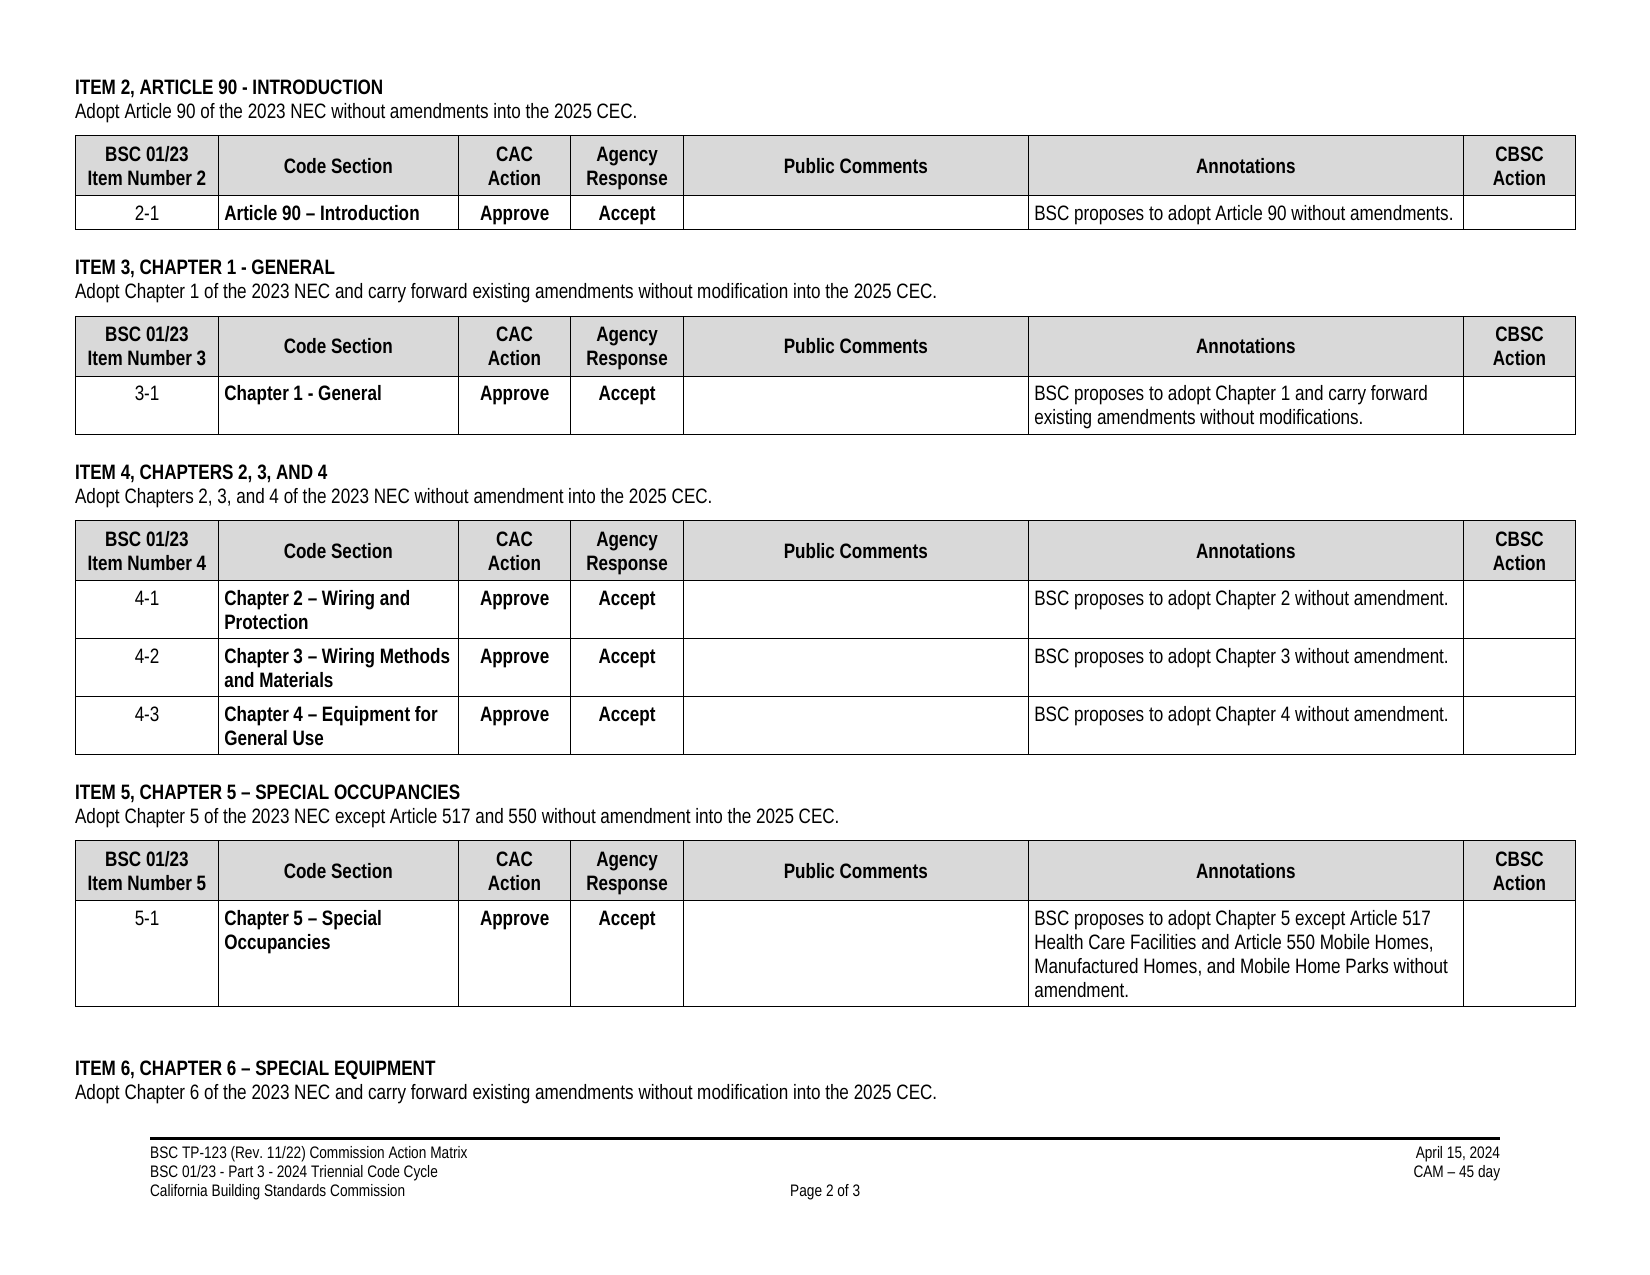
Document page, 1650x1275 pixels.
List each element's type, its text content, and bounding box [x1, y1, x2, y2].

table_header Agency Response [571, 841, 683, 900]
table_cell Approve [459, 196, 570, 229]
table_cell Chapter 4 – Equipment for General Use [219, 697, 458, 754]
subtitle ITEM 5, Chapter 5 – Special Occupancies [75, 780, 1575, 804]
table_cell [1464, 639, 1575, 696]
table_cell Accept [571, 377, 683, 434]
table_cell Approve [459, 697, 570, 754]
table_header Agency Response [571, 317, 683, 376]
table_header CBSC Action [1464, 136, 1575, 195]
table_cell Accept [571, 581, 683, 638]
table_header Public Comments [684, 136, 1028, 195]
table_cell 5-1 [76, 901, 218, 1006]
table_header Annotations [1029, 317, 1463, 376]
table_cell BSC proposes to adopt Article 90 without amendments. [1029, 196, 1463, 229]
table_cell Chapter 5 – Special Occupancies [219, 901, 458, 1006]
text Adopt Chapter 6 of the 2023 NEC and carry forward existing amendments without modification into the 2025 CEC. [75, 1080, 1575, 1104]
table_cell [684, 697, 1028, 754]
table_cell Accept [571, 196, 683, 229]
table_header Agency Response [571, 136, 683, 195]
table_header Public Comments [684, 317, 1028, 376]
table_cell [684, 901, 1028, 1006]
table_header BSC 01/23 Item Number 2 [76, 136, 218, 195]
table_cell Accept [571, 697, 683, 754]
table_header Public Comments [684, 521, 1028, 580]
table_cell 3-1 [76, 377, 218, 434]
table_header Code Section [219, 136, 458, 195]
table_cell Approve [459, 639, 570, 696]
table_cell [1464, 377, 1575, 434]
table_header Annotations [1029, 841, 1463, 900]
table_cell [1464, 697, 1575, 754]
table_header CAC Action [459, 317, 570, 376]
table_cell Accept [571, 639, 683, 696]
table_cell Chapter 2 – Wiring and Protection [219, 581, 458, 638]
table_cell BSC proposes to adopt Chapter 1 and carry forward existing amendments without modifications. [1029, 377, 1463, 434]
table_header CAC Action [459, 841, 570, 900]
text Adopt Chapter 5 of the 2023 NEC except Article 517 and 550 without amendment into the 2025 CEC. [75, 804, 1575, 828]
table_header Code Section [219, 841, 458, 900]
table_cell [684, 377, 1028, 434]
table_cell BSC proposes to adopt Chapter 5 except Article 517 Health Care Facilities and Article 550 Mobile Homes, Manufactured Homes, and Mobile Home Parks without amendment. [1029, 901, 1463, 1006]
table_cell BSC proposes to adopt Chapter 3 without amendment. [1029, 639, 1463, 696]
table_cell [684, 196, 1028, 229]
table_header BSC 01/23 Item Number 5 [76, 841, 218, 900]
table_cell Article 90 – Introduction [219, 196, 458, 229]
subtitle ITEM 6, Chapter 6 – Special Equipment [75, 1056, 1575, 1080]
table_cell Chapter 3 – Wiring Methods and Materials [219, 639, 458, 696]
table_header BSC 01/23 Item Number 4 [76, 521, 218, 580]
table_cell [684, 639, 1028, 696]
table_header Annotations [1029, 136, 1463, 195]
table_cell Chapter 1 - General [219, 377, 458, 434]
table_cell BSC proposes to adopt Chapter 4 without amendment. [1029, 697, 1463, 754]
table_cell 4-2 [76, 639, 218, 696]
table_cell [1464, 581, 1575, 638]
table_cell 2-1 [76, 196, 218, 229]
table_header Code Section [219, 317, 458, 376]
subtitle ITEM 4, Chapters 2, 3, and 4 [75, 460, 1575, 484]
table_header CBSC Action [1464, 841, 1575, 900]
table_cell [1464, 901, 1575, 1006]
table_header Code Section [219, 521, 458, 580]
table_header CBSC Action [1464, 521, 1575, 580]
table_cell [1464, 196, 1575, 229]
text Adopt Article 90 of the 2023 NEC without amendments into the 2025 CEC. [75, 99, 1575, 123]
table_cell 4-3 [76, 697, 218, 754]
table_cell [684, 581, 1028, 638]
table_cell Approve [459, 377, 570, 434]
table_header CAC Action [459, 136, 570, 195]
table_cell Approve [459, 901, 570, 1006]
table_header CBSC Action [1464, 317, 1575, 376]
table_header CAC Action [459, 521, 570, 580]
table_cell BSC proposes to adopt Chapter 2 without amendment. [1029, 581, 1463, 638]
table_header BSC 01/23 Item Number 3 [76, 317, 218, 376]
text Adopt Chapters 2, 3, and 4 of the 2023 NEC without amendment into the 2025 CEC. [75, 484, 1575, 508]
table_header Agency Response [571, 521, 683, 580]
table_header Public Comments [684, 841, 1028, 900]
subtitle ITEM 2, Article 90 - Introduction [75, 75, 1575, 99]
text Adopt Chapter 1 of the 2023 NEC and carry forward existing amendments without modification into the 2025 CEC. [75, 279, 1575, 303]
subtitle ITEM 3, Chapter 1 - General [75, 255, 1575, 279]
table_cell Approve [459, 581, 570, 638]
table_cell 4-1 [76, 581, 218, 638]
table_cell Accept [571, 901, 683, 1006]
table_header Annotations [1029, 521, 1463, 580]
